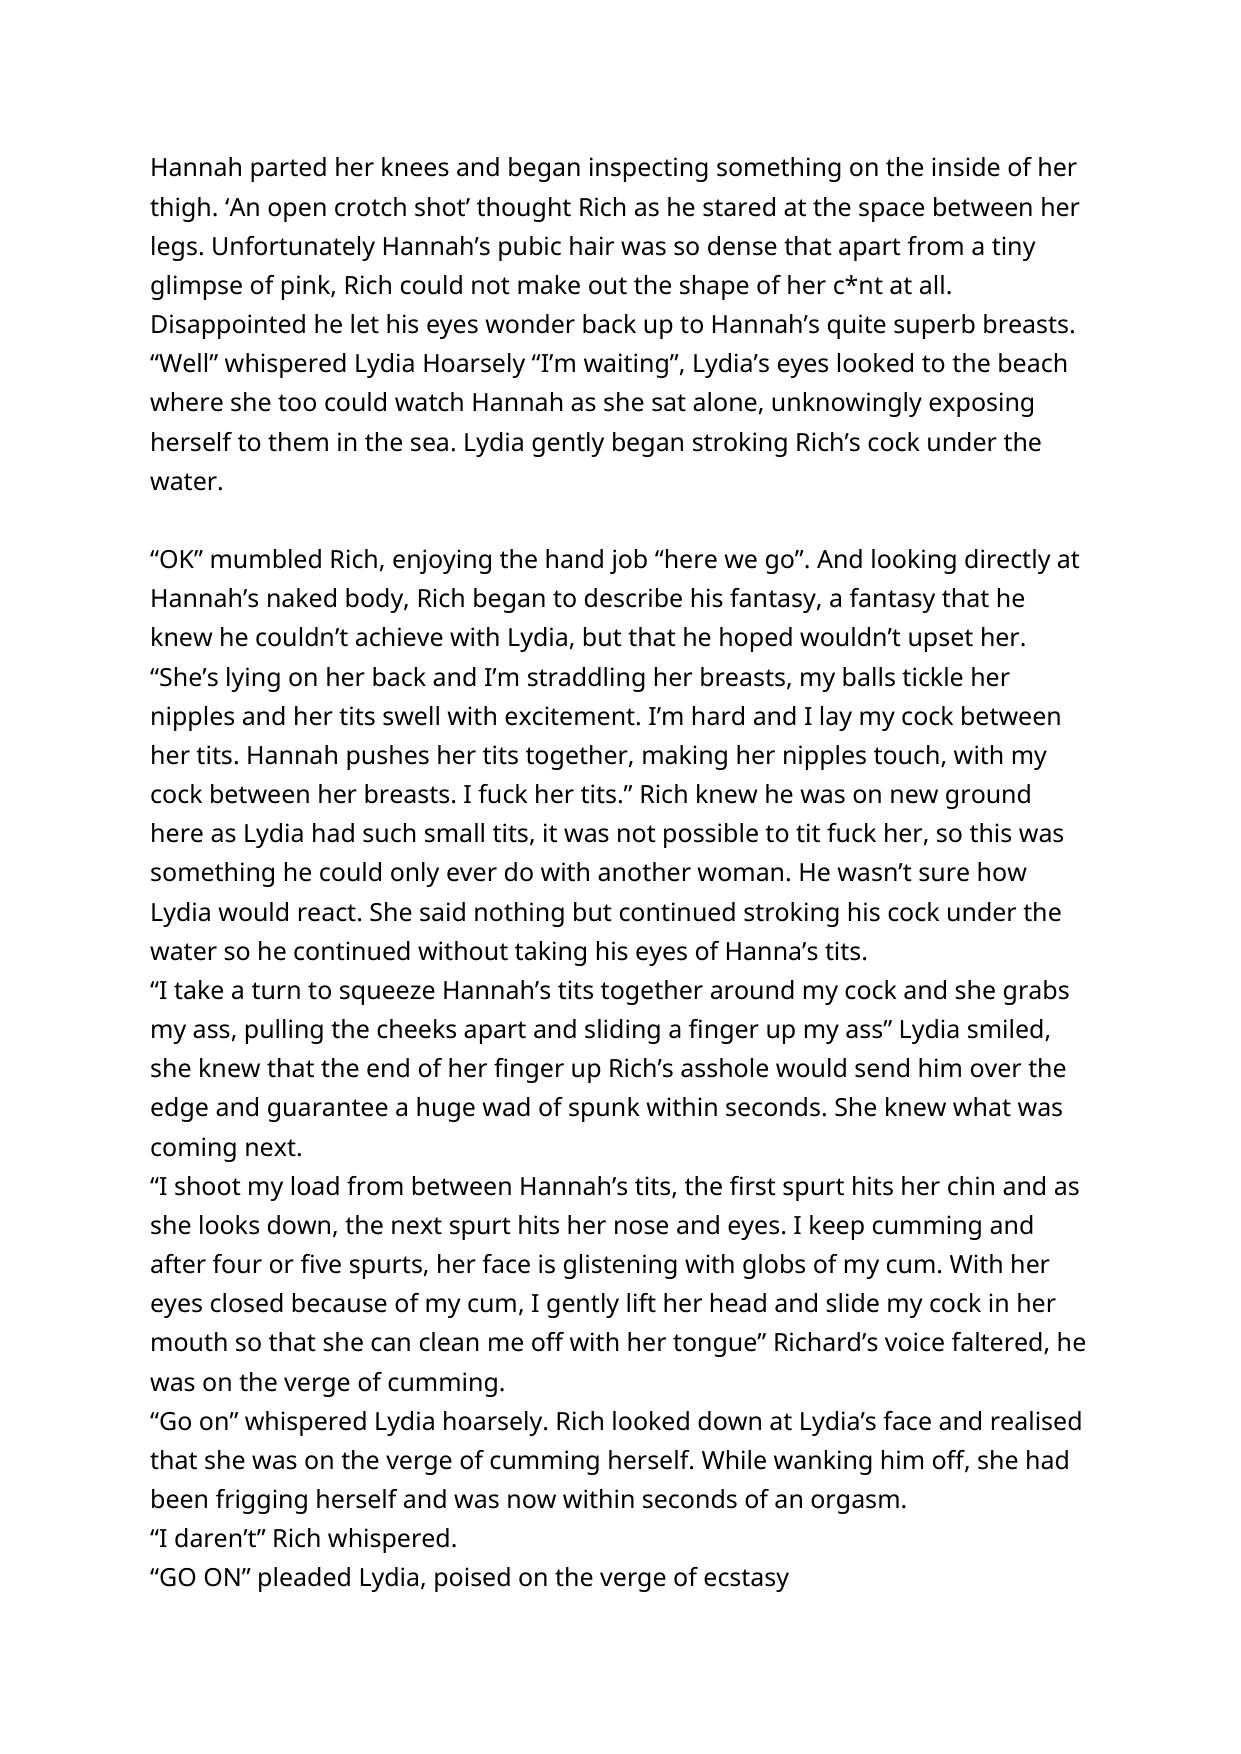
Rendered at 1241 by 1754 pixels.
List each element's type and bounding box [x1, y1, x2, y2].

text [150, 150, 1090, 1594]
